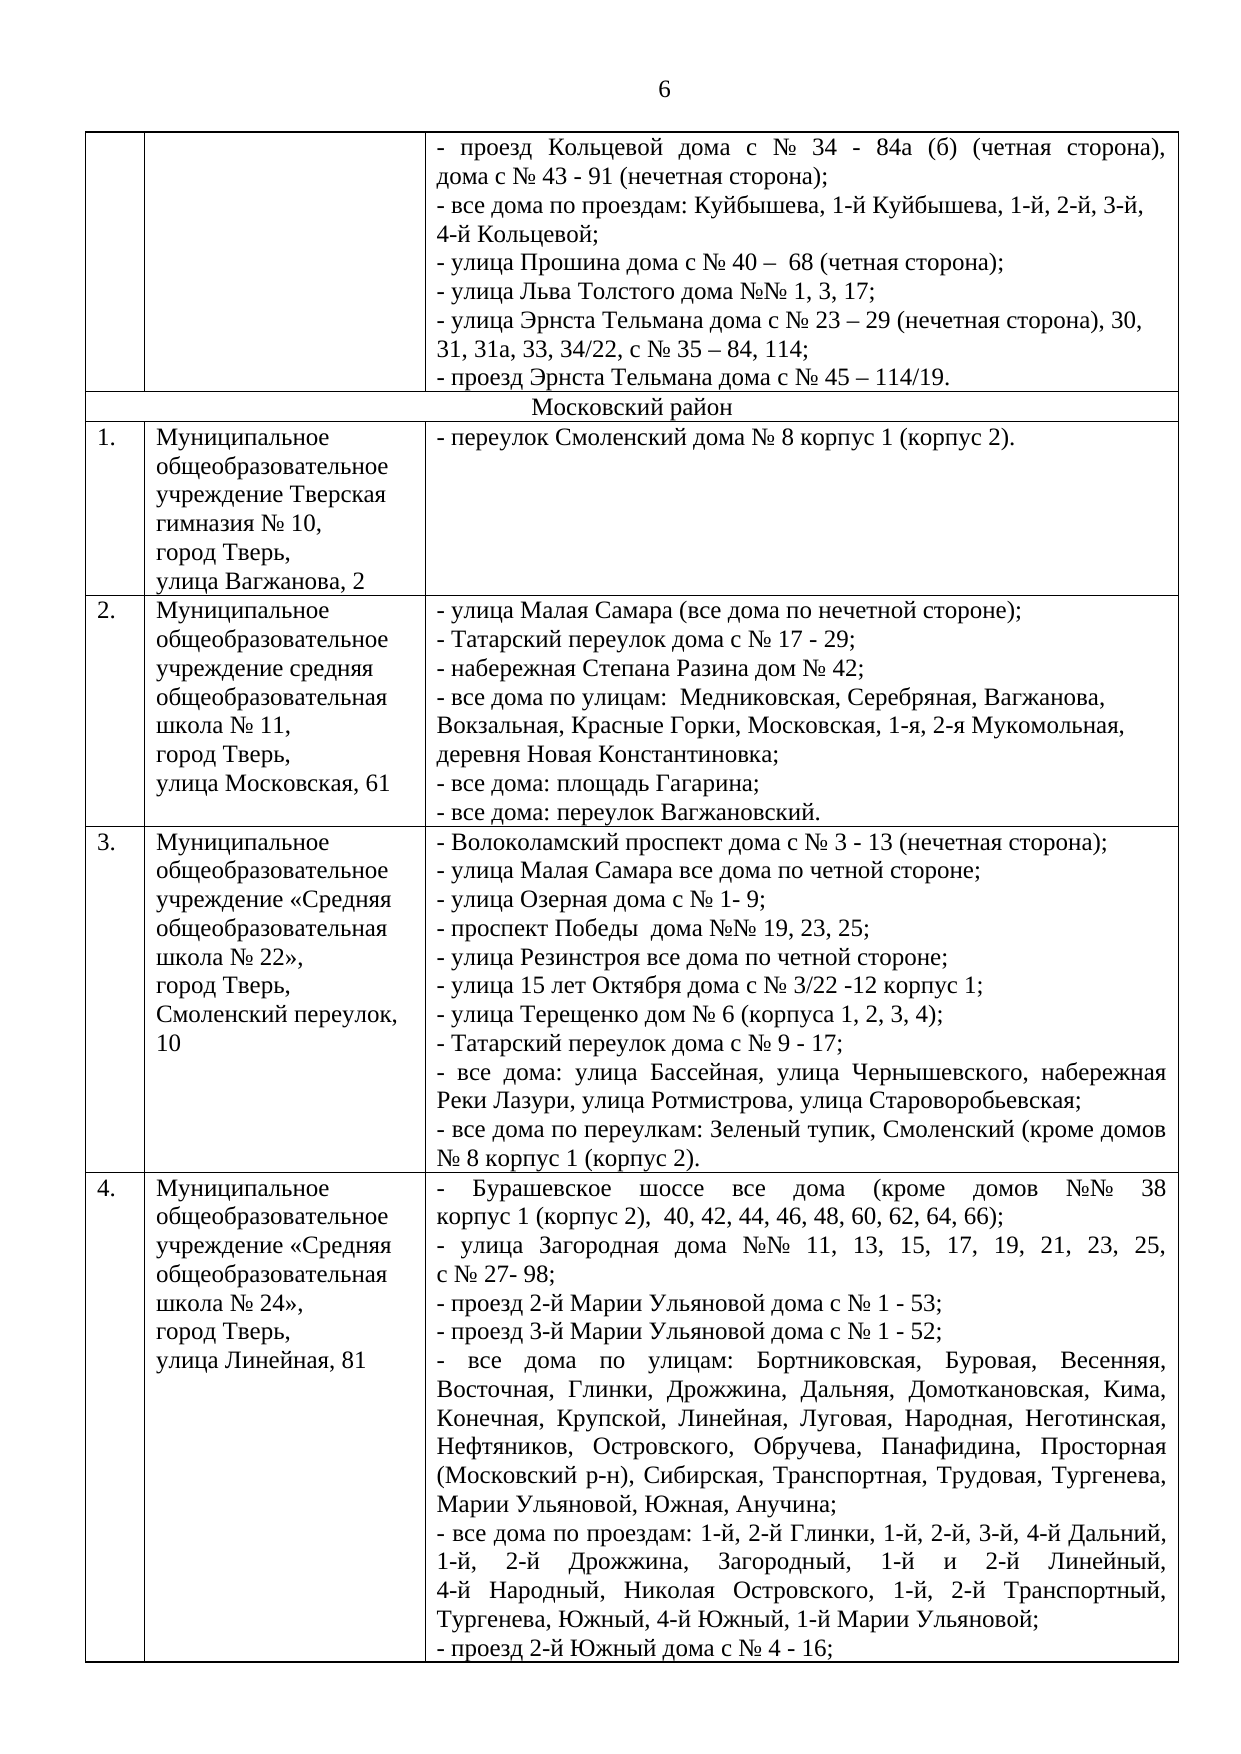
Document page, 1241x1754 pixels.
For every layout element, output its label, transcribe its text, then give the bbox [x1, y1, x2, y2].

table_cell Муниципальное общеобразовательное учреждение «Средняя общеобразовательная школа № 22», город Тверь, Смоленский переулок, 10 [145, 827, 425, 1172]
table_cell - улица Малая Самара (все дома по нечетной стороне); - Татарский переулок дома с № 17 - 29; - набережная Степана Разина дом № 42; - все дома по улицам: Медниковская, Серебряная, Вагжанова, Вокзальная, Красные Горки, Московская, 1-я, 2-я Мукомольная, деревня Новая Константиновка; - все дома: площадь Гагарина; - все дома: переулок Вагжановский. [426, 596, 1178, 826]
table_cell 2. [86, 596, 144, 826]
table_cell Муниципальное общеобразовательное учреждение средняя общеобразовательная школа № 11, город Тверь, улица Московская, 61 [145, 596, 425, 826]
table_cell - Волоколамский проспект дома с № 3 - 13 (нечетная сторона); - улица Малая Самара все дома по четной стороне; - улица Озерная дома с № 1- 9; - проспект Победы дома №№ 19, 23, 25; - улица Резинстроя все дома по четной стороне; - улица 15 лет Октября дома с № 3/22 -12 корпус 1; - улица Терещенко дом № 6 (корпуса 1, 2, 3, 4); - Татарский переулок дома с № 9 - 17; - все дома: улица Бассейная, улица Чернышевского, набережная Реки Лазури, улица Ротмистрова, улица Староворобьевская; - все дома по переулкам: Зеленый тупик, Смоленский (кроме домов № 8 корпус 1 (корпус 2). [426, 827, 1178, 1172]
table_cell Московский район [86, 392, 1178, 421]
table_cell [86, 422, 144, 594]
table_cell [145, 1173, 425, 1661]
table_cell 16 [86, 133, 144, 391]
table_cell - переулок Смоленский дома № 8 корпус 1 (корпус 2). [426, 422, 1178, 594]
table_cell 4. [86, 1173, 144, 1661]
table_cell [145, 133, 425, 391]
table_cell 3. [86, 827, 144, 1172]
table_cell Муниципальное общеобразовательное учреждение Тверская гимназия № 10, город Тверь, улица Вагжанова, 2 [145, 422, 425, 594]
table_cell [426, 1173, 1178, 1661]
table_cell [426, 133, 1178, 391]
